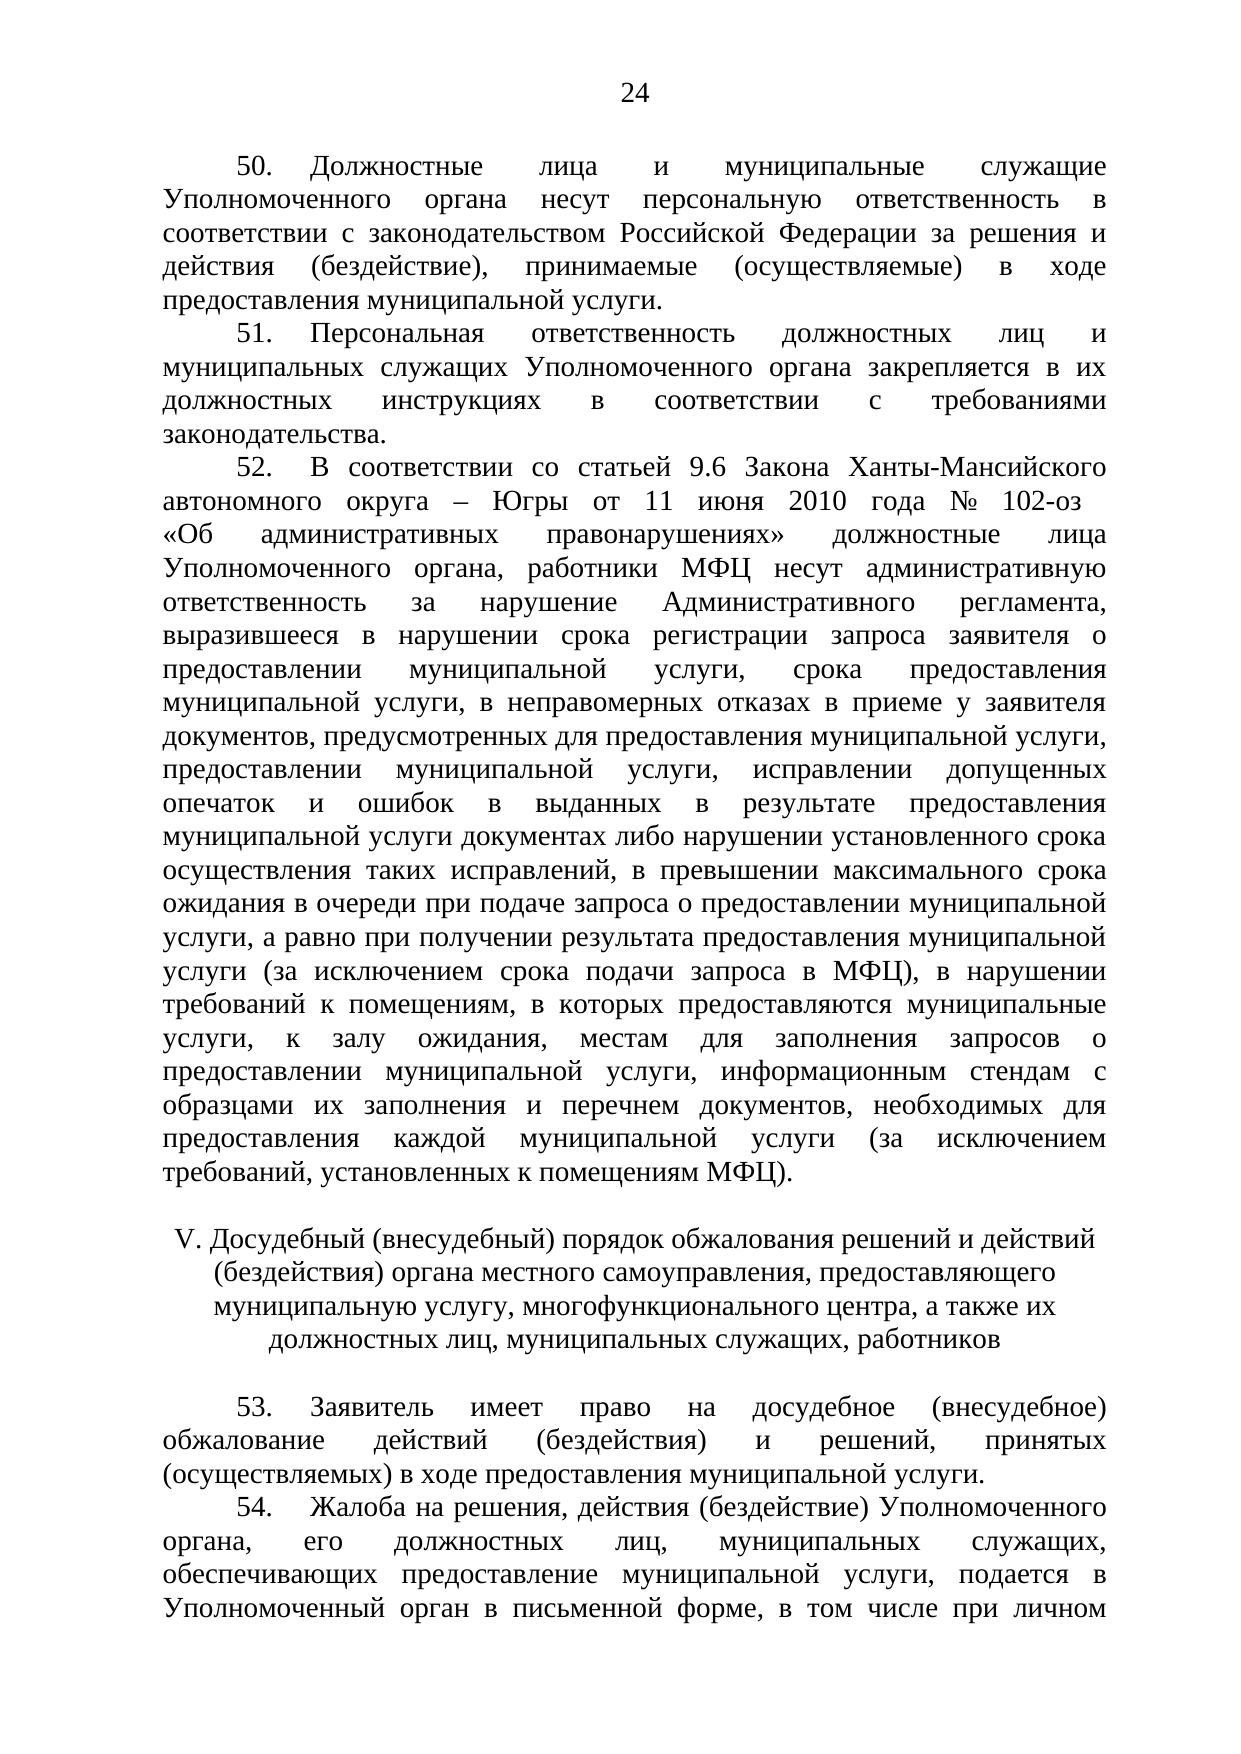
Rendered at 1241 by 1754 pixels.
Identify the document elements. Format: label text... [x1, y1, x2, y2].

list В соответствии со статьей 9.6 Закона Ханты-Мансийского автономного округа – Югры от 11 июня 2010 года № 102-оз «Об административных правонарушениях» должностные лица Уполномоченного органа, работники МФЦ несут административную ответственность за нарушение Административного регламента, выразившееся в нарушении срока регистрации запроса заявителя о предоставлении муниципальной услуги, срока предоставления муниципальной услуги, в неправомерных отказах в приеме у заявителя документов, предусмотренных для предоставления муниципальной услуги, предоставлении муниципальной услуги, исправлении допущенных опечаток и ошибок в выданных в результате предоставления муниципальной услуги документах либо нарушении установленного срока осуществления таких исправлений, в превышении максимального срока ожидания в очереди при подаче запроса о предоставлении муниципальной услуги, а равно при получении результата предоставления муниципальной услуги (за исключением срока подачи запроса в МФЦ), в нарушении требований к помещениям, в которых предоставляются муниципальные услуги, к залу ожидания, местам для заполнения запросов о предоставлении муниципальной услуги, информационным стендам с образцами их заполнения и перечнем документов, необходимых для предоставления каждой муниципальной услуги (за исключением требований, установленных к помещениям МФЦ). [162, 449, 1107, 1187]
list Заявитель имеет право на досудебное (внесудебное) обжалование действий (бездействия) и решений, принятых (осуществляемых) в ходе предоставления муниципальной услуги. [162, 1389, 1107, 1489]
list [162, 1489, 1107, 1623]
list Должностные лица и муниципальные служащие Уполномоченного органа несут персональную ответственность в соответствии с законодательством Российской Федерации за решения и действия (бездействие), принимаемые (осуществляемые) в ходе предоставления муниципальной услуги. [162, 148, 1107, 315]
list Персональная ответственность должностных лиц и муниципальных служащих Уполномоченного органа закрепляется в их должностных инструкциях в соответствии с требованиями законодательства. [162, 315, 1107, 449]
text V. Досудебный (внесудебный) порядок обжалования решений и действий (бездействия) органа местного самоуправления, предоставляющего муниципальную услугу, многофункционального центра, а также их должностных лиц, муниципальных служащих, работников [162, 1221, 1107, 1355]
